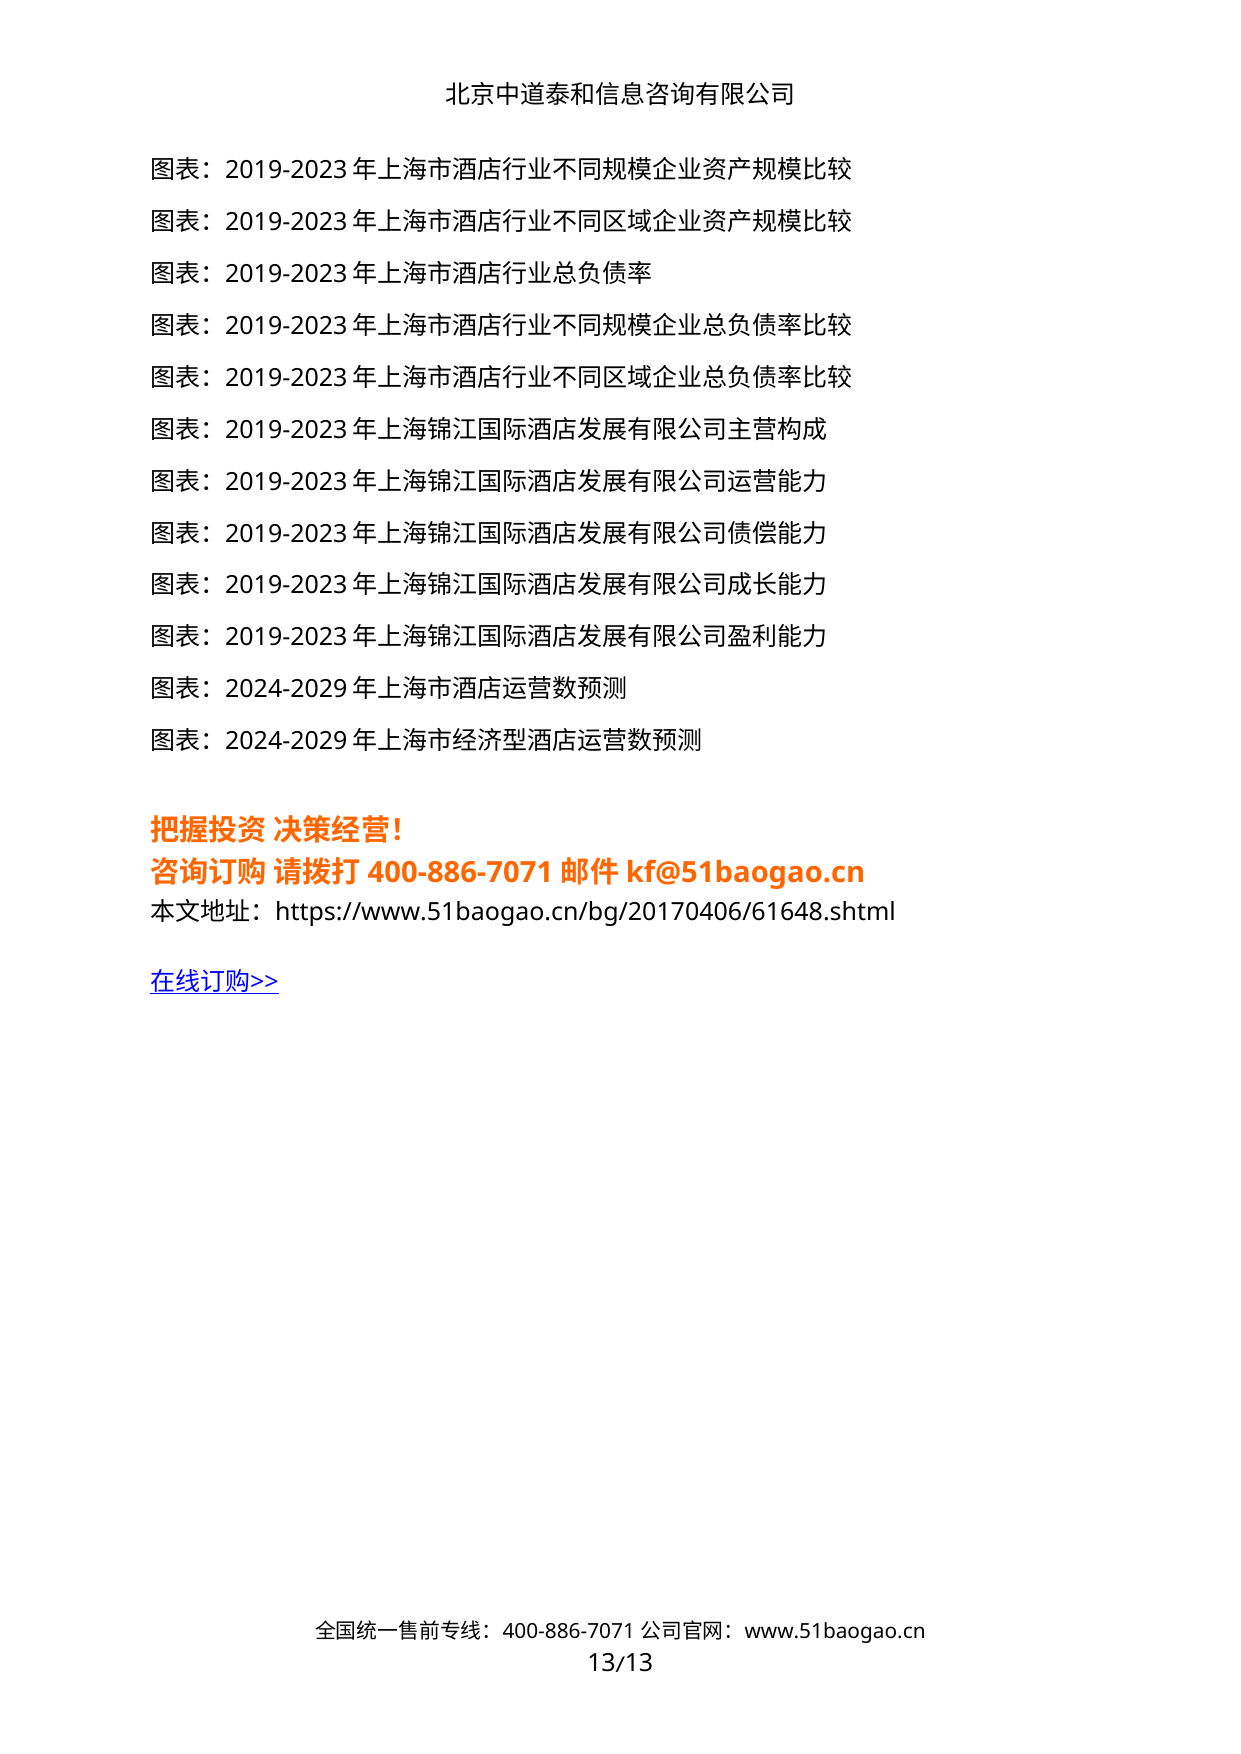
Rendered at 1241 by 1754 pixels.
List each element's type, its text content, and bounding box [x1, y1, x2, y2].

text 图表：2024-2029年上海市经济型酒店运营数预测 [150, 721, 1090, 757]
text 图表：2019-2023年上海锦江国际酒店发展有限公司成长能力 [150, 565, 1090, 601]
text 图表：2019-2023年上海市酒店行业不同规模企业资产规模比较 [150, 150, 1090, 186]
text 把握投资 决策经营！咨询订购 请拨打 400-886-7071 邮件 kf@51baogao.cn本文地址：https://www.51baogao.cn/bg/20170406/61648.shtml [150, 772, 1090, 927]
text 图表：2019-2023年上海市酒店行业不同规模企业总负债率比较 [150, 306, 1090, 342]
text 图表：2019-2023年上海锦江国际酒店发展有限公司盈利能力 [150, 617, 1090, 653]
text 图表：2019-2023年上海锦江国际酒店发展有限公司主营构成 [150, 409, 1090, 446]
text 图表：2019-2023年上海市酒店行业不同区域企业资产规模比较 [150, 202, 1090, 238]
text 图表：2019-2023年上海锦江国际酒店发展有限公司运营能力 [150, 461, 1090, 497]
text 图表：2019-2023年上海市酒店行业总负债率 [150, 254, 1090, 290]
text 图表：2024-2029年上海市酒店运营数预测 [150, 669, 1090, 705]
text 图表：2019-2023年上海锦江国际酒店发展有限公司债偿能力 [150, 513, 1090, 549]
text 在线订购>> [150, 927, 1090, 998]
text 图表：2019-2023年上海市酒店行业不同区域企业总负债率比较 [150, 357, 1090, 394]
